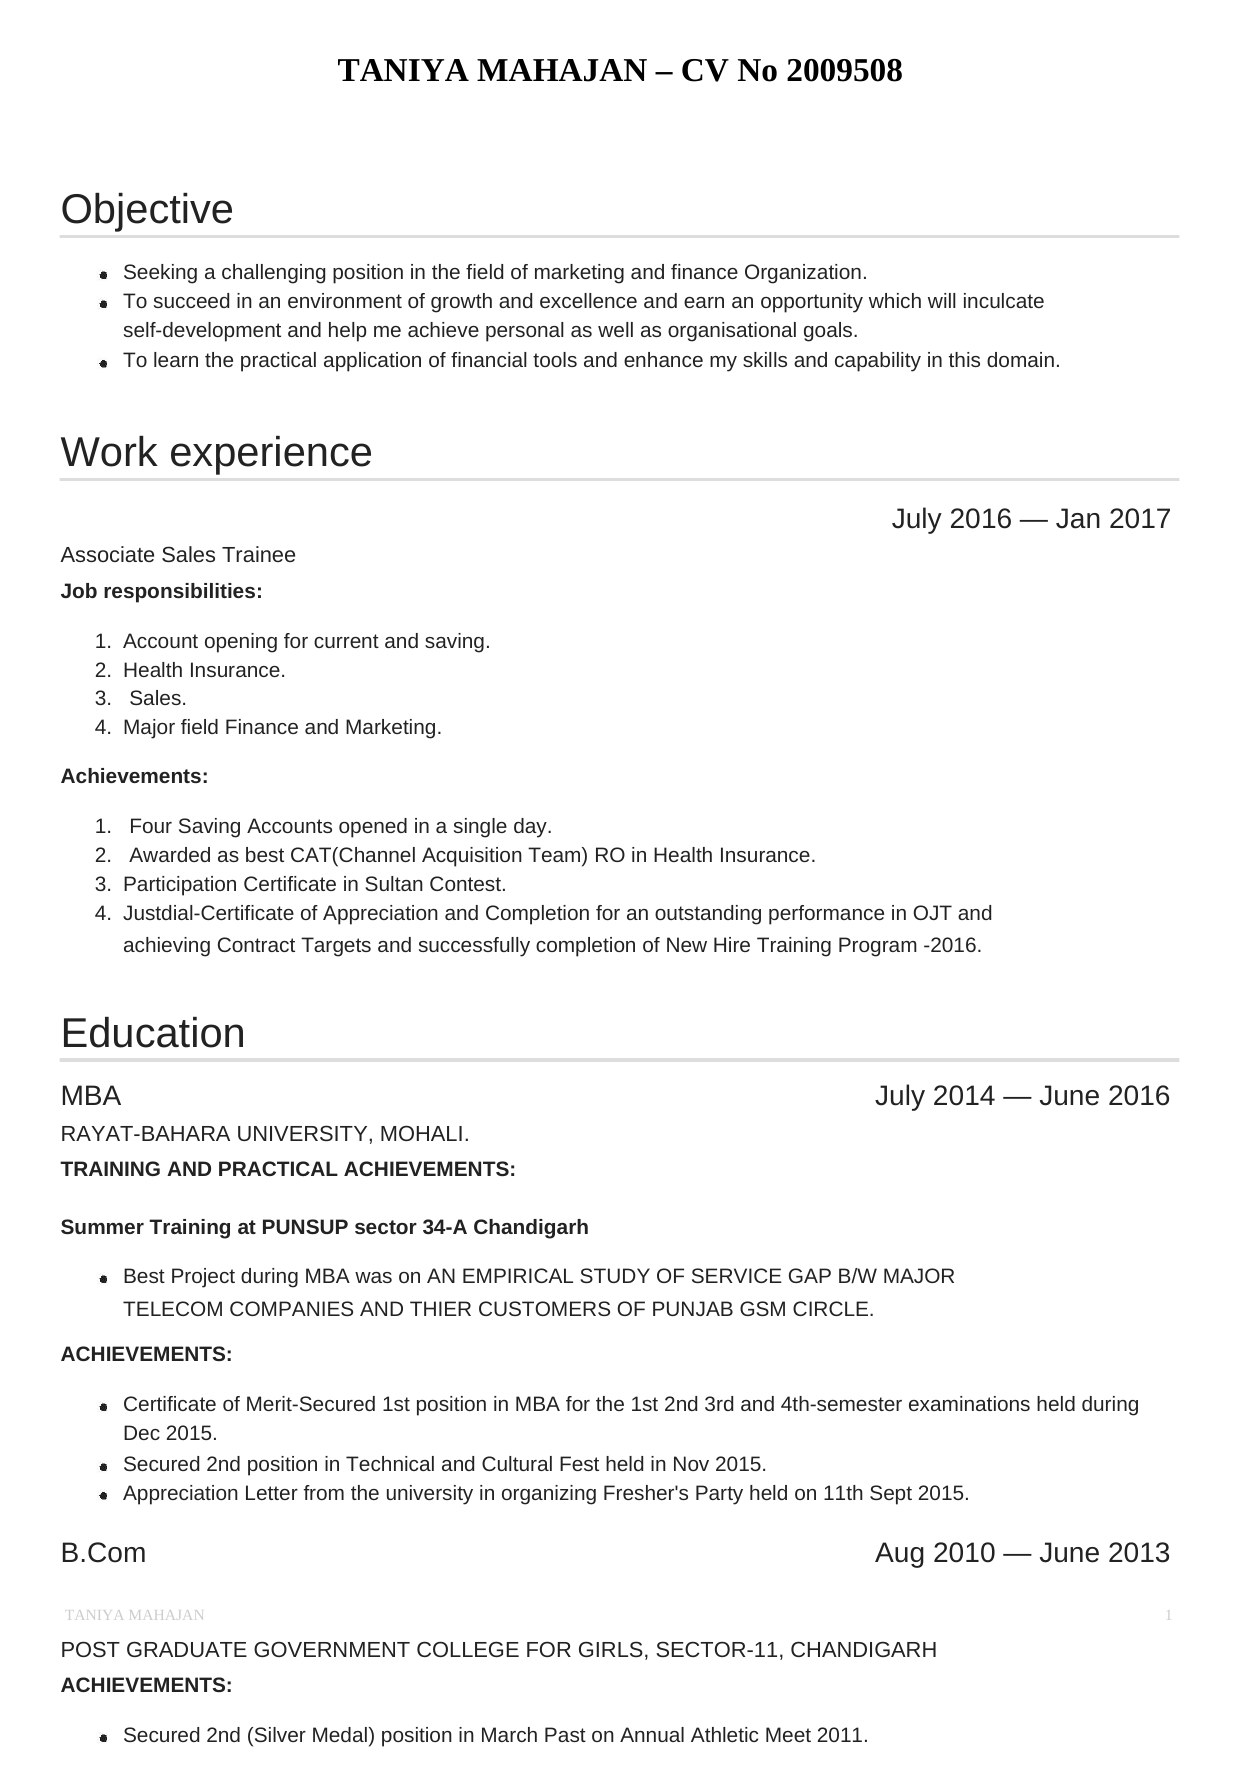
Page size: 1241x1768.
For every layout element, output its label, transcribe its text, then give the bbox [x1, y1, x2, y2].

text POST GRADUATE GOVERNMENT COLLEGE FOR GIRLS, SECTOR-11, CHANDIGARH [60, 1637, 1180, 1662]
text Seeking a challenging position in the field of marketing and finance Organization. [123, 260, 1180, 284]
text MBA July 2014 — June 2016 [60, 1079, 1180, 1111]
list Account opening for current and saving. [94, 629, 1180, 653]
text TANIYA MAHAJAN – CV No 2009508 [60, 51, 1180, 89]
text Secured 2nd position in Technical and Cultural Fest held in Nov 2015. [123, 1452, 1180, 1476]
list Justdial-Certificate of Appreciation and Completion for an outstanding performance in OJT and achieving Contract Targets and successfully completion of New Hire Training Program -2016. [94, 900, 1084, 957]
picture [96, 1732, 109, 1745]
text Objective [60, 184, 1180, 232]
text Education [60, 1008, 1180, 1056]
picture [96, 1400, 109, 1414]
list Health Insurance. [94, 657, 1180, 681]
text Job responsibilities: [60, 579, 1180, 603]
list Awarded as best CAT(Channel Acquisition Team) RO in Health Insurance. [94, 843, 1180, 867]
picture [96, 268, 109, 282]
list Participation Certificate in Sultan Contest. [94, 872, 1180, 896]
picture [96, 1272, 109, 1286]
picture [96, 1489, 109, 1502]
text Associate Sales Trainee [60, 542, 1180, 567]
text Achievements: [60, 764, 1180, 788]
picture [96, 297, 109, 311]
text Best Project during MBA was on AN EMPIRICAL STUDY OF SERVICE GAP B/W MAJOR TELECOM COMPANIES AND THIER CUSTOMERS OF PUNJAB GSM CIRCLE. [123, 1264, 1059, 1321]
text TRAINING AND PRACTICAL ACHIEVEMENTS: [60, 1157, 1180, 1181]
list Four Saving Accounts opened in a single day. [94, 814, 1180, 838]
text B.Com Aug 2010 — June 2013 [60, 1536, 1180, 1568]
text TANIYA MAHAJAN 1 [64, 1605, 1180, 1623]
list Sales. [94, 686, 1180, 710]
text Work experience [60, 427, 1180, 475]
text Appreciation Letter from the university in organizing Fresher's Party held on 11th Sept 2015. [123, 1480, 1180, 1504]
text ACHIEVEMENTS: [60, 1342, 1180, 1366]
picture [96, 1460, 109, 1474]
text Secured 2nd (Silver Medal) position in March Past on Annual Athletic Meet 2011. [123, 1723, 1180, 1747]
text Summer Training at PUNSUP sector 34-A Chandigarh [60, 1214, 1180, 1238]
text Certificate of Merit-Secured 1st position in MBA for the 1st 2nd 3rd and 4th-semester examinations held during Dec 2015. [123, 1392, 1180, 1445]
text ACHIEVEMENTS: [60, 1673, 1180, 1697]
text RAYAT-BAHARA UNIVERSITY, MOHALI. [60, 1120, 1180, 1146]
text To succeed in an environment of growth and excellence and earn an opportunity which will inculcate self-development and help me achieve personal as well as organisational goals. [123, 289, 1088, 341]
list Major field Finance and Marketing. [94, 715, 1180, 739]
picture [59, 1058, 1180, 1062]
text July 2016 — Jan 2017 [60, 502, 1180, 534]
picture [96, 357, 109, 370]
text To learn the practical application of financial tools and enhance my skills and capability in this domain. [123, 348, 1180, 372]
